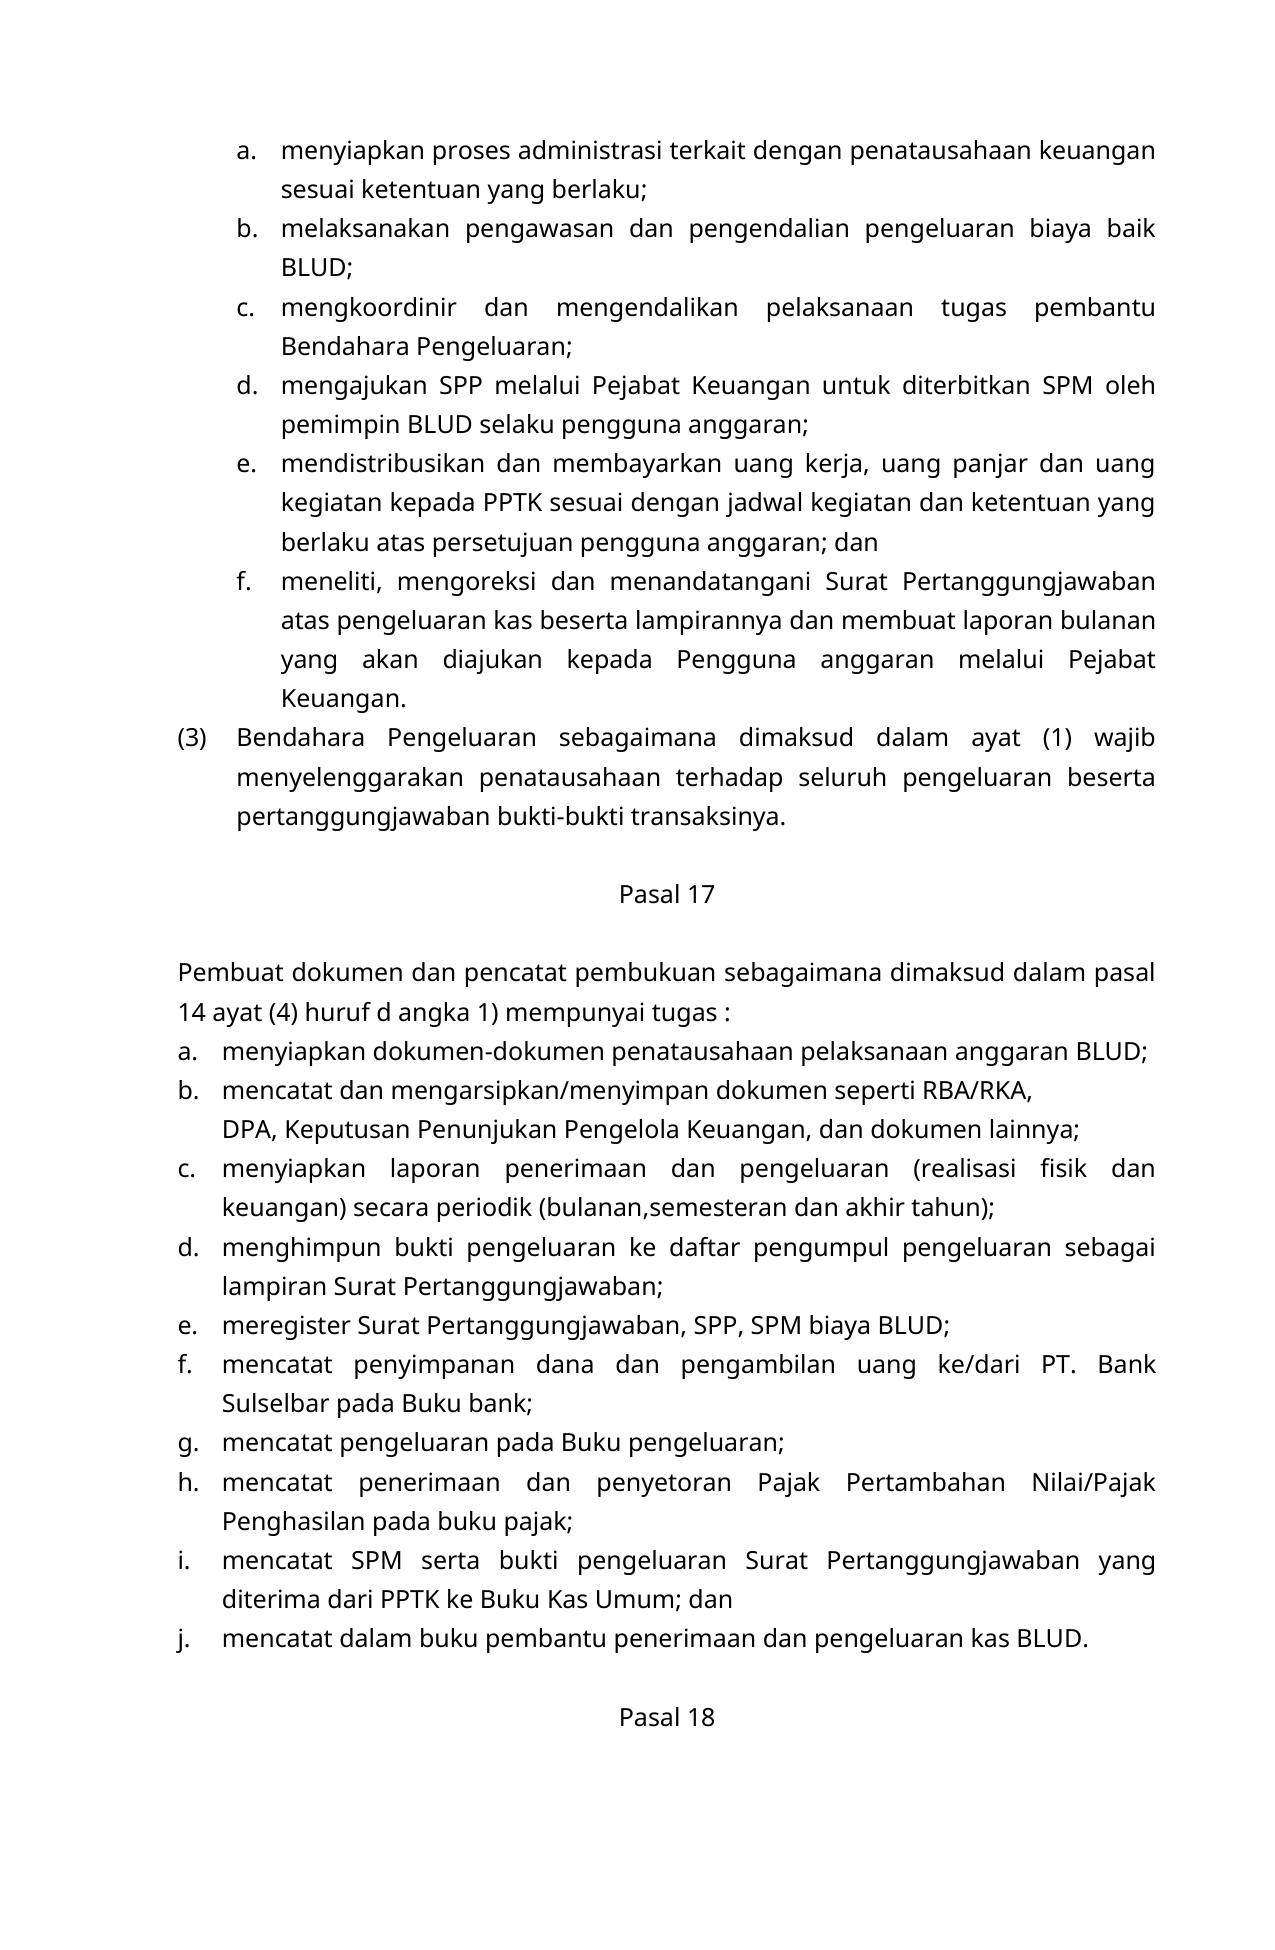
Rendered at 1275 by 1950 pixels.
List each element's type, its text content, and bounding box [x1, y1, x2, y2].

list mencatat pengeluaran pada Buku pengeluaran; [177, 1425, 1157, 1459]
list mengajukan SPP melalui Pejabat Keuangan untuk diterbitkan SPM oleh pemimpin BLUD selaku pengguna anggaran; [236, 367, 1157, 441]
list menyiapkan dokumen-dokumen penatausahaan pelaksanaan anggaran BLUD; [177, 1033, 1157, 1067]
text Pembuat dokumen dan pencatat pembukuan sebagaimana dimaksud dalam pasal 14 ayat (4) huruf d angka 1) mempunyai tugas : [177, 955, 1157, 1028]
list meneliti, mengoreksi dan menandatangani Surat Pertanggungjawaban atas pengeluaran kas beserta lampirannya dan membuat laporan bulanan yang akan diajukan kepada Pengguna anggaran melalui Pejabat Keuangan. [236, 563, 1157, 715]
text Pasal 18 [177, 1699, 1157, 1733]
list mencatat dan mengarsipkan/menyimpan dokumen seperti RBA/RKA, [177, 1072, 1157, 1107]
list meregister Surat Pertanggungjawaban, SPP, SPM biaya BLUD; [177, 1307, 1157, 1342]
list mencatat penerimaan dan penyetoran Pajak Pertambahan Nilai/Pajak Penghasilan pada buku pajak; [177, 1464, 1157, 1537]
list mendistribusikan dan membayarkan uang kerja, uang panjar dan uang kegiatan kepada PPTK sesuai dengan jadwal kegiatan dan ketentuan yang berlaku atas persetujuan pengguna anggaran; dan [236, 446, 1157, 558]
list mencatat penyimpanan dana dan pengambilan uang ke/dari PT. Bank Sulselbar pada Buku bank; [177, 1347, 1157, 1420]
list melaksanakan pengawasan dan pengendalian pengeluaran biaya baik BLUD; [236, 211, 1157, 284]
text Pasal 17 [177, 877, 1157, 911]
list DPA, Keputusan Penunjukan Pengelola Keuangan, dan dokumen lainnya; [222, 1112, 1157, 1146]
list menyiapkan proses administrasi terkait dengan penatausahaan keuangan sesuai ketentuan yang berlaku; [236, 132, 1157, 206]
list Bendahara Pengeluaran sebagaimana dimaksud dalam ayat (1) wajib menyelenggarakan penatausahaan terhadap seluruh pengeluaran beserta pertanggungjawaban bukti-bukti transaksinya. [177, 720, 1157, 832]
list mencatat dalam buku pembantu penerimaan dan pengeluaran kas BLUD. [177, 1621, 1157, 1655]
list menyiapkan laporan penerimaan dan pengeluaran (realisasi fisik dan keuangan) secara periodik (bulanan,semesteran dan akhir tahun); [177, 1151, 1157, 1224]
list mengkoordinir dan mengendalikan pelaksanaan tugas pembantu Bendahara Pengeluaran; [236, 289, 1157, 362]
list menghimpun bukti pengeluaran ke daftar pengumpul pengeluaran sebagai lampiran Surat Pertanggungjawaban; [177, 1229, 1157, 1302]
list mencatat SPM serta bukti pengeluaran Surat Pertanggungjawaban yang diterima dari PPTK ke Buku Kas Umum; dan [177, 1542, 1157, 1616]
